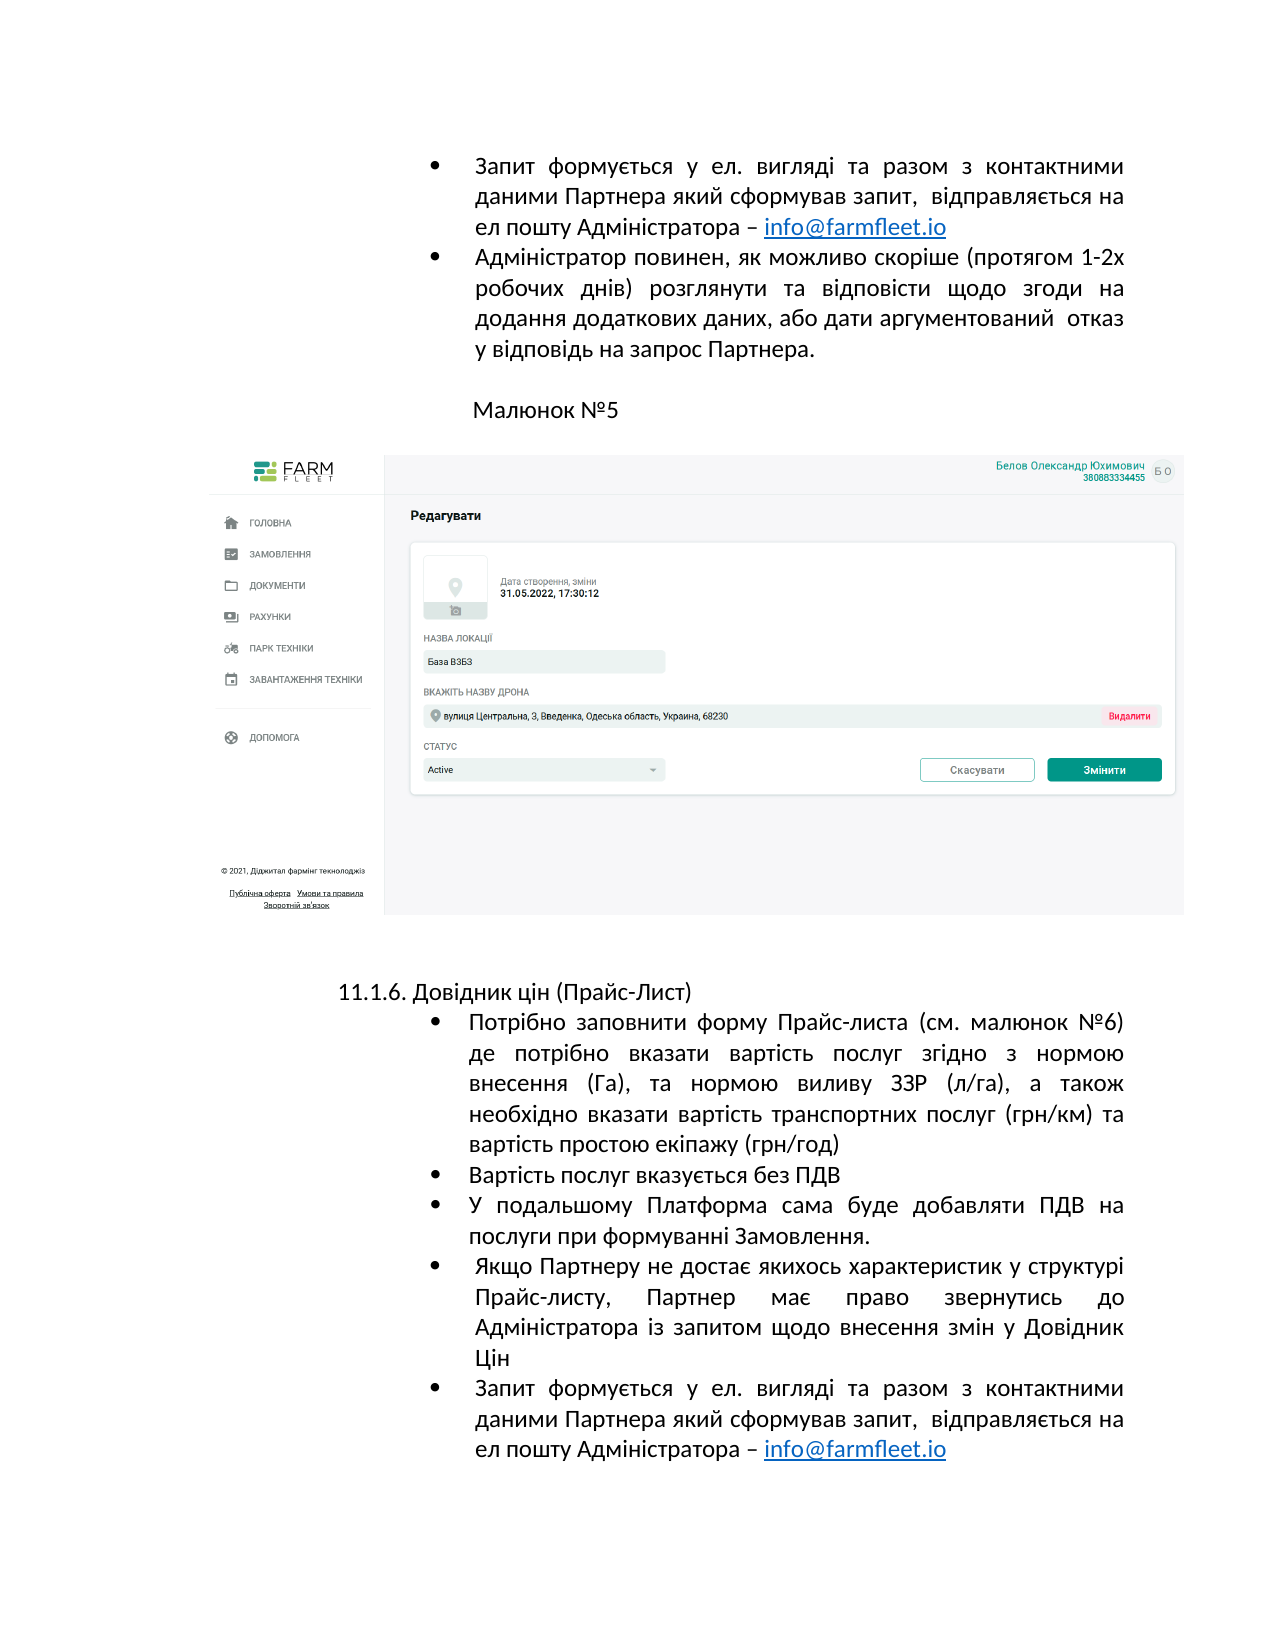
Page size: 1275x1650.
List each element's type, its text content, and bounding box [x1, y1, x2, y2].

list Потрібно заповнити форму Прайс-листа (см. малюнок №6) де потрібно вказати вартість послуг згідно з нормою внесення (Га), та нормою виливу ЗЗР (л/га), а також необхідно вказати вартість транспортних послуг (грн/км) та вартість простою екіпажу (грн/год) [431, 1006, 1125, 1159]
list Адміністратор повинен, як можливо скоріше (протягом 1-2х робочих днів) розглянути та відповісти щодо згоди на додання додаткових даних, або дати аргументований отказ у відповідь на запрос Партнера. [431, 242, 1125, 364]
list Вартість послуг вказується без ПДВ [431, 1159, 1125, 1189]
list Запит формується у ел. вигляді та разом з контактними даними Партнера який сформував запит, відправляється на ел пошту Адміністратора – info@farmfleet.io [431, 150, 1125, 242]
list У подальшому Платформа сама буде добавляти ПДВ на послуги при формуванні Замовлення. [431, 1189, 1125, 1250]
list Якщо Партнеру не достає якихось характеристик у структурі Прайс-листу, Партнер має право звернутись до Адміністратора із запитом щодо внесення змін у Довідник Цін [431, 1250, 1125, 1372]
list Запит формується у ел. вигляді та разом з контактними даними Партнера який сформував запит, відправляється на ел пошту Адміністратора – info@farmfleet.io [431, 1372, 1125, 1464]
list Малюнок №5 [450, 394, 1125, 425]
list Довідник цін (Прайс-Лист) [337, 976, 1125, 1006]
